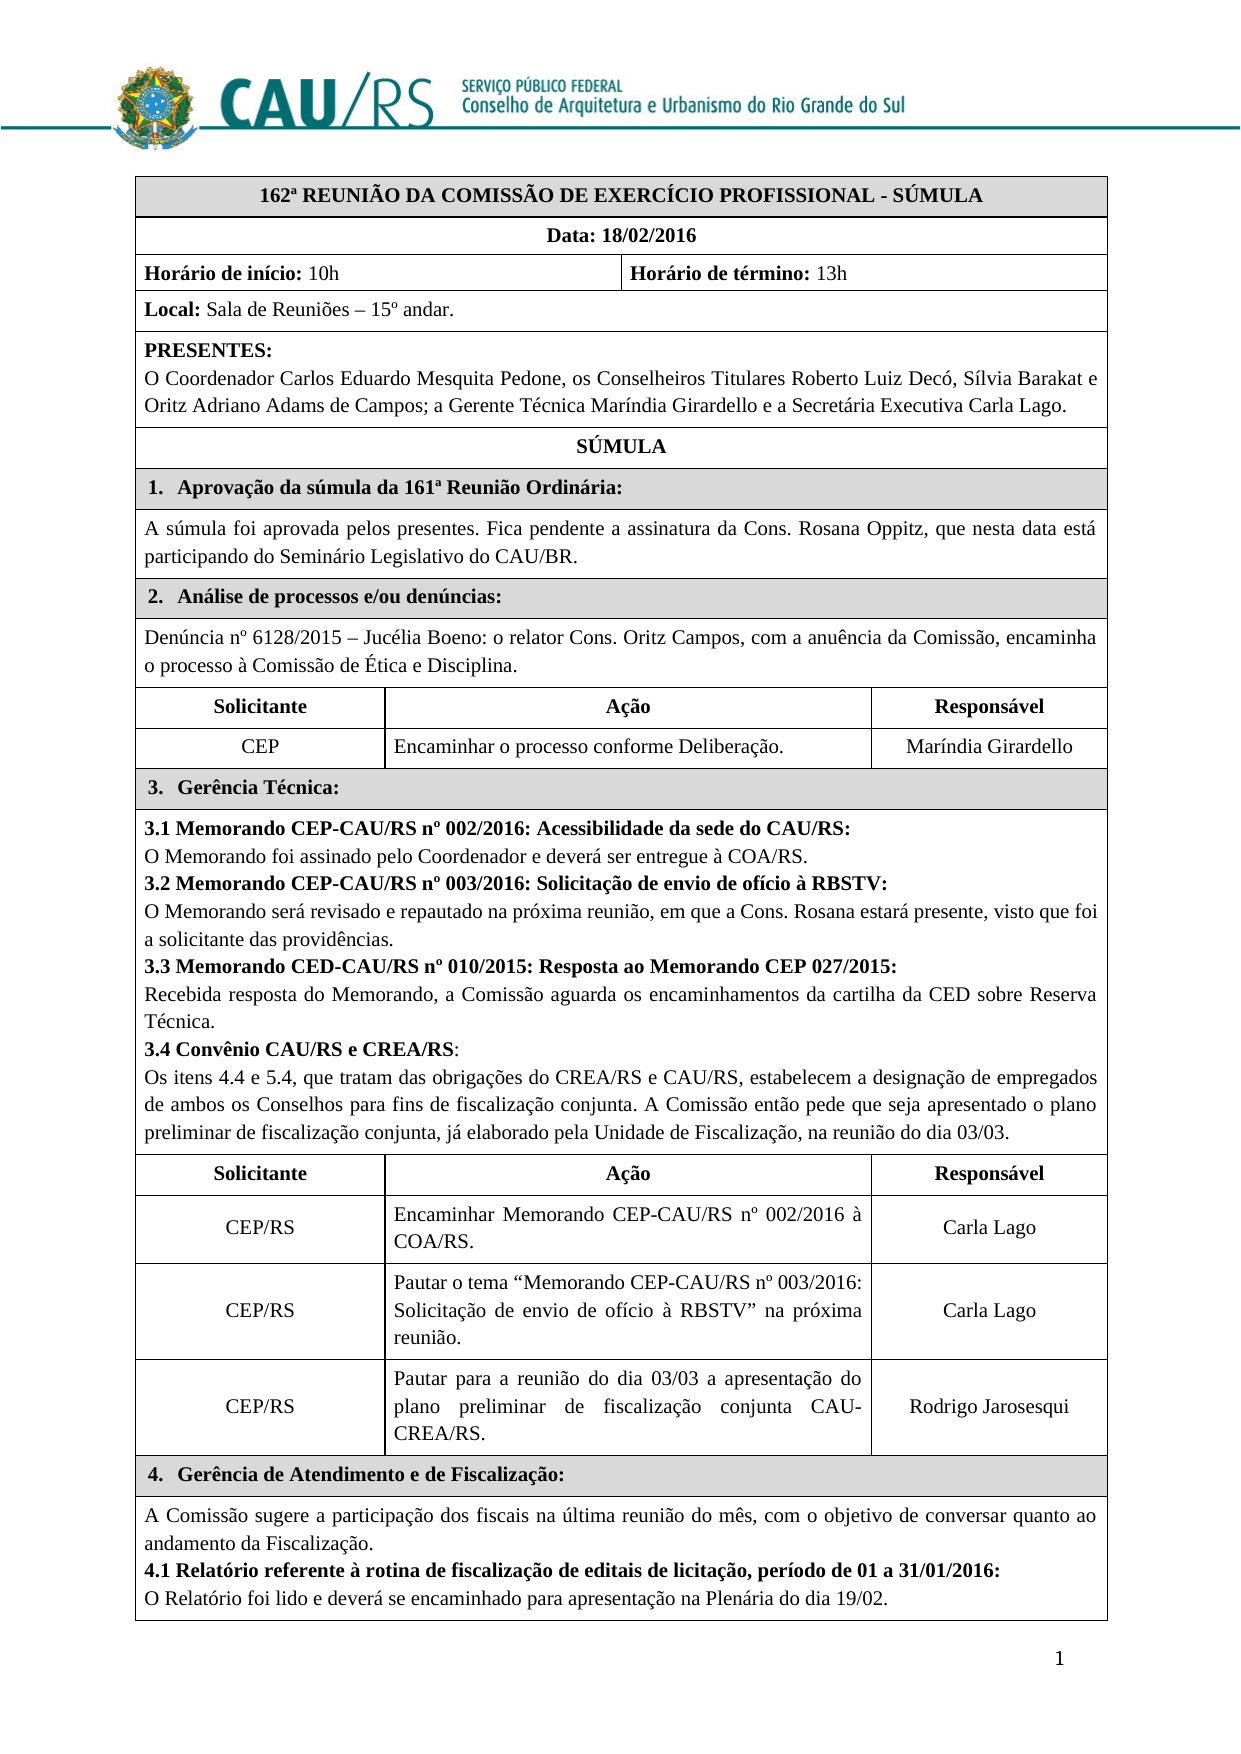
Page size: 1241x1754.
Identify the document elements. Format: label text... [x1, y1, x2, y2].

table_cell Pautar para a reunião do dia 03/03 a apresentação do plano preliminar de fiscalização conjunta CAU-CREA/RS. [386, 1360, 871, 1455]
table_cell CEP/RS [136, 1360, 384, 1455]
table_cell 3.1 Memorando CEP-CAU/RS nº 002/2016: Acessibilidade da sede do CAU/RS: O Memorando foi assinado pelo Coordenador e deverá ser entregue à COA/RS. 3.2 Memorando CEP-CAU/RS nº 003/2016: Solicitação de envio de ofício à RBSTV: O Memorando será revisado e repautado na próxima reunião, em que a Cons. Rosana estará presente, visto que foi a solicitante das providências. 3.3 Memorando CED-CAU/RS nº 010/2015: Resposta ao Memorando CEP 027/2015: Recebida resposta do Memorando, a Comissão aguarda os encaminhamentos da cartilha da CED sobre Reserva Técnica. 3.4 Convênio CAU/RS e CREA/RS: Os itens 4.4 e 5.4, que tratam das obrigações do CREA/RS e CAU/RS, estabelecem a designação de empregados de ambos os Conselhos para fins de fiscalização conjunta. A Comissão então pede que seja apresentado o plano preliminar de fiscalização conjunta, já elaborado pela Unidade de Fiscalização, na reunião do dia 03/03. [136, 810, 1107, 1154]
picture [0, 0, 1241, 161]
table_cell A súmula foi aprovada pelos presentes. Fica pendente a assinatura da Cons. Rosana Oppitz, que nesta data está participando do Seminário Legislativo do CAU/BR. [136, 510, 1107, 577]
table_cell Responsável [872, 688, 1107, 727]
table_header 162ª REUNIÃO DA COMISSÃO DE EXERCÍCIO PROFISSIONAL - SÚMULA [136, 177, 1107, 216]
table_cell Aprovação da súmula da 161ª Reunião Ordinária: [136, 469, 1107, 509]
table_cell CEP/RS [136, 1264, 384, 1359]
table_cell Encaminhar o processo conforme Deliberação. [386, 729, 871, 768]
table_cell Denúncia nº 6128/2015 – Jucélia Boeno: o relator Cons. Oritz Campos, com a anuência da Comissão, encaminha o processo à Comissão de Ética e Disciplina. [136, 619, 1107, 687]
table_cell Análise de processos e/ou denúncias: [136, 579, 1107, 618]
table_cell Carla Lago [872, 1264, 1107, 1359]
table_cell Carla Lago [872, 1196, 1107, 1263]
table_cell Data: 18/02/2016 [136, 218, 1107, 253]
table_cell Gerência Técnica: [136, 769, 1107, 809]
table_cell SÚMULA [136, 428, 1107, 468]
table_cell PRESENTES: O Coordenador Carlos Eduardo Mesquita Pedone, os Conselheiros Titulares Roberto Luiz Decó, Sílvia Barakat e Oritz Adriano Adams de Campos; a Gerente Técnica Maríndia Girardello e a Secretária Executiva Carla Lago. [136, 332, 1107, 427]
table_cell Ação [386, 1155, 871, 1194]
table_cell CEP [136, 729, 384, 768]
table_cell Horário de início: 10h [136, 255, 621, 290]
table_cell Rodrigo Jarosesqui [872, 1360, 1107, 1455]
table_cell Ação [386, 688, 871, 727]
table_cell Local: Sala de Reuniões – 15º andar. [136, 291, 1107, 331]
table_cell Encaminhar Memorando CEP-CAU/RS nº 002/2016 à COA/RS. [386, 1196, 871, 1263]
table_cell CEP/RS [136, 1196, 384, 1263]
table_cell Gerência de Atendimento e de Fiscalização: [136, 1456, 1107, 1496]
table_cell Horário de término: 13h [622, 255, 1107, 290]
table_cell Solicitante [136, 688, 384, 727]
table_cell Pautar o tema “Memorando CEP-CAU/RS nº 003/2016: Solicitação de envio de ofício à RBSTV” na próxima reunião. [386, 1264, 871, 1359]
table_cell Maríndia Girardello [872, 729, 1107, 768]
table_cell Responsável [872, 1155, 1107, 1194]
table_cell Solicitante [136, 1155, 384, 1194]
